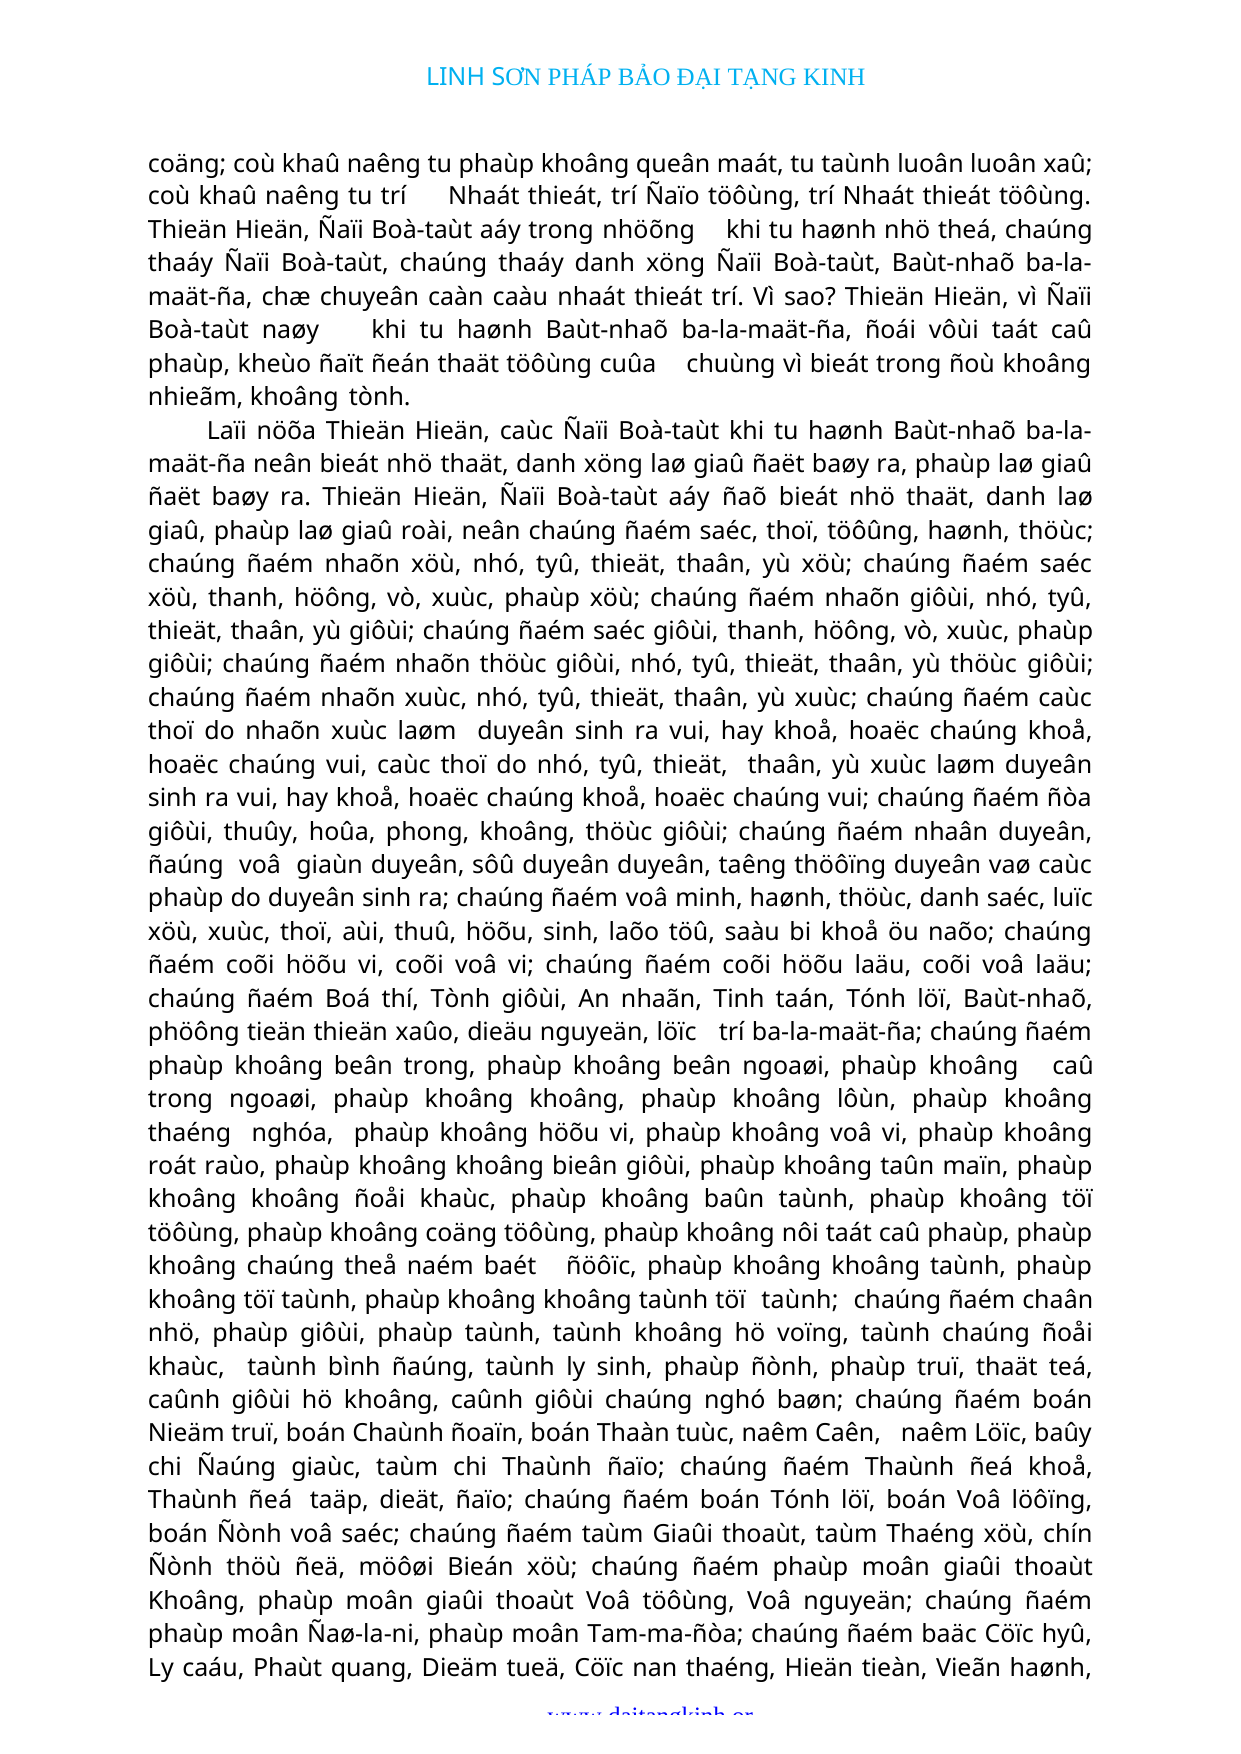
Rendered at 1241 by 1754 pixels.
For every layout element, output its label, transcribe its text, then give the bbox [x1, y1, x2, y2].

text coäng; coù khaû naêng tu phaùp khoâng queân maát, tu taùnh luoân luoân xaû; coù khaû naêng tu trí Nhaát thieát, trí Ñaïo töôùng, trí Nhaát thieát töôùng. Thieän Hieän, Ñaïi Boà-taùt aáy trong nhöõng khi tu haønh nhö theá, chaúng thaáy Ñaïi Boà-taùt, chaúng thaáy danh xöng Ñaïi Boà-taùt, Baùt-nhaõ ba-la-maät-ña, chæ chuyeân caàn caàu nhaát thieát trí. Vì sao? Thieän Hieän, vì Ñaïi Boà-taùt naøy khi tu haønh Baùt-nhaõ ba-la-maät-ña, ñoái vôùi taát caû phaùp, kheùo ñaït ñeán thaät töôùng cuûa chuùng vì bieát trong ñoù khoâng nhieãm, khoâng tònh. [148, 145, 1093, 413]
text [148, 413, 1093, 1683]
